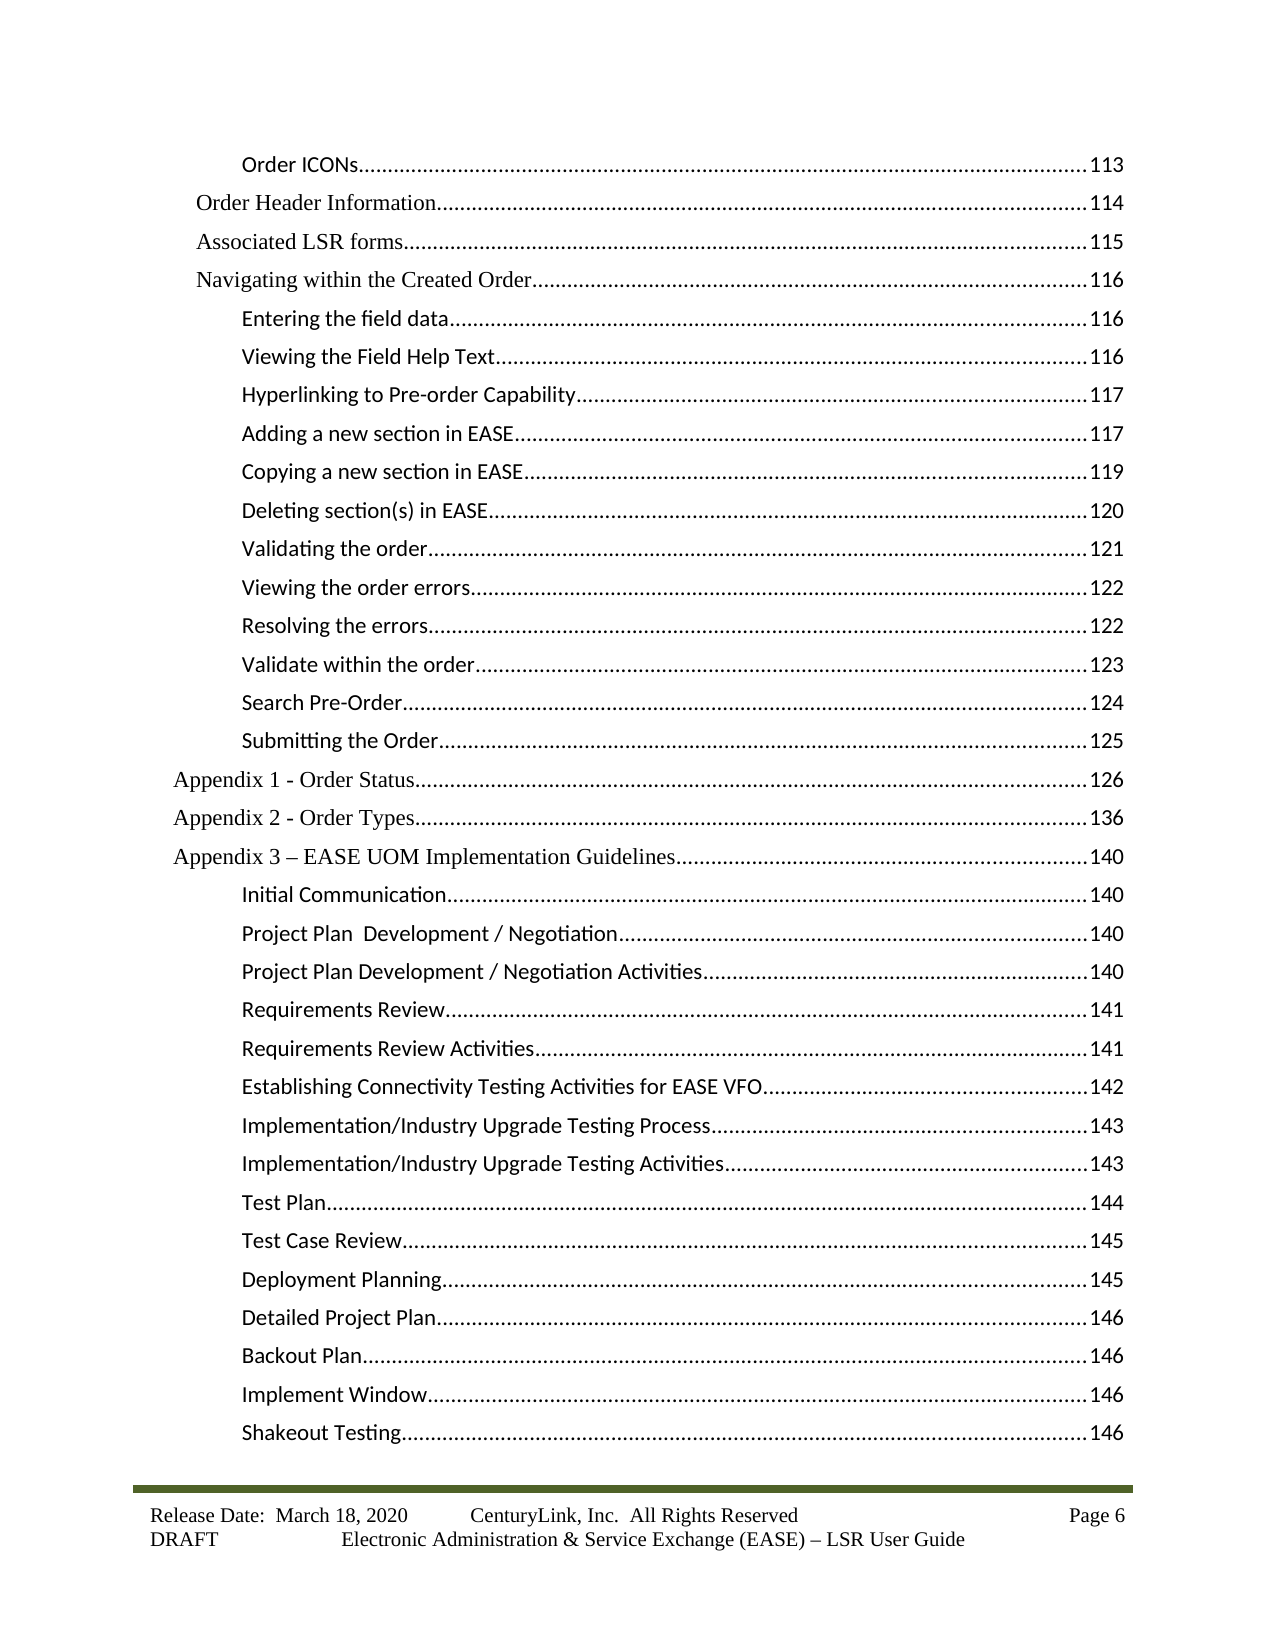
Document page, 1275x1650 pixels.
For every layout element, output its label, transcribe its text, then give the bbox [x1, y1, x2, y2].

text Requirements Review Activities 141 [242, 1034, 1125, 1062]
text Requirements Review 141 [242, 996, 1125, 1024]
text Project Plan Development / Negotiation 140 [242, 919, 1125, 947]
text Shakeout Testing 146 [242, 1418, 1125, 1446]
text Viewing the order errors 122 [242, 573, 1125, 601]
text Navigating within the Created Order 116 [196, 265, 1125, 293]
text Deleting section(s) in EASE 120 [242, 496, 1125, 524]
text Implementation/Industry Upgrade Testing Activities 143 [242, 1149, 1125, 1177]
text Resolving the errors 122 [242, 611, 1125, 639]
text Order Header Information 114 [196, 188, 1125, 216]
text Search Pre-Order 124 [242, 688, 1125, 716]
text Implementation/Industry Upgrade Testing Process 143 [242, 1111, 1125, 1139]
text Project Plan Development / Negotiation Activities 140 [242, 957, 1125, 985]
text Validating the order 121 [242, 534, 1125, 562]
text Appendix 2 - Order Types 136 [173, 803, 1125, 831]
text Appendix 3 – EASE UOM Implementation Guidelines 140 [173, 842, 1125, 870]
text Deployment Planning 145 [242, 1265, 1125, 1293]
text Establishing Connectivity Testing Activities for EASE VFO 142 [242, 1072, 1125, 1101]
text Initial Communication 140 [242, 880, 1125, 908]
text Test Case Review 145 [242, 1226, 1125, 1254]
text Order ICONs 113 [242, 150, 1125, 178]
text Test Plan 144 [242, 1188, 1125, 1216]
text Associated LSR forms 115 [196, 227, 1125, 255]
text Implement Window 146 [242, 1380, 1125, 1408]
text Hyperlinking to Pre-order Capability 117 [242, 381, 1125, 409]
text Detailed Project Plan 146 [242, 1303, 1125, 1331]
text Adding a new section in EASE 117 [242, 419, 1125, 447]
text Copying a new section in EASE 119 [242, 457, 1125, 486]
text Entering the field data 116 [242, 304, 1125, 332]
text Appendix 1 - Order Status 126 [173, 765, 1125, 793]
text Submitting the Order 125 [242, 727, 1125, 754]
text Viewing the Field Help Text 116 [242, 342, 1125, 370]
text Validate within the order 123 [242, 650, 1125, 678]
text Backout Plan 146 [242, 1342, 1125, 1369]
